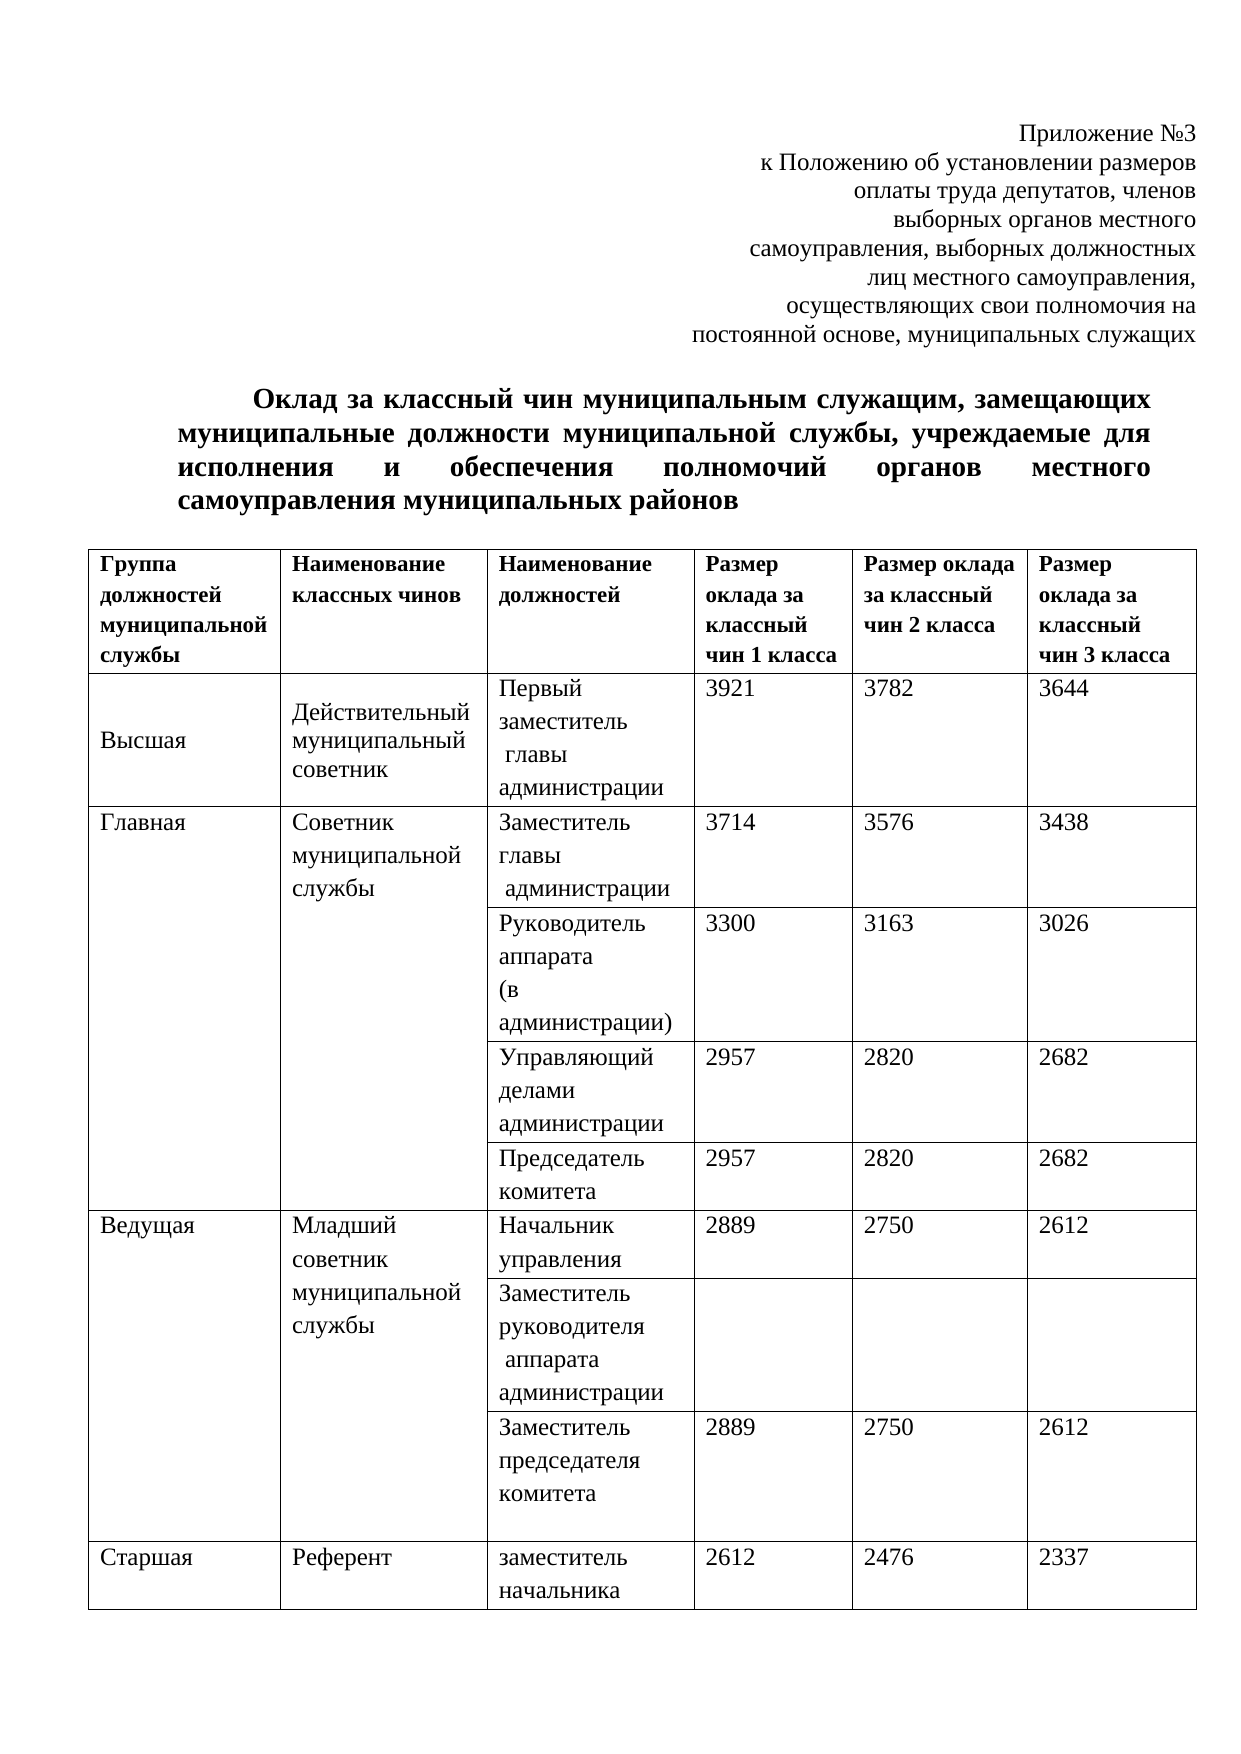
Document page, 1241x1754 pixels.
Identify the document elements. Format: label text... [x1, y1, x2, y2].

table_cell 2750 [853, 1211, 1027, 1277]
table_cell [488, 1542, 694, 1609]
table_cell Начальник управления [488, 1211, 694, 1277]
text к Положению об установлении размеров [620, 147, 1196, 176]
table_cell 2337 [1028, 1542, 1196, 1609]
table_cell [281, 1542, 487, 1609]
table_cell Высшая [89, 674, 280, 806]
text постоянной основе, муниципальных служащих [620, 319, 1196, 348]
table_cell 2889 [695, 1211, 852, 1277]
table_cell 3163 [853, 908, 1027, 1041]
table_header Размер оклада за классный чин 3 класса [1028, 550, 1196, 672]
table_cell Заместитель руководителя аппарата администрации [488, 1279, 694, 1411]
table_cell Младший советник муниципальной службы [281, 1211, 487, 1541]
text Оклад за классный чин муниципальным служащим, замещающих муниципальные должности муниципальной службы, учреждаемые для исполнения и обеспечения полномочий органов местного самоуправления муниципальных районов [177, 382, 1152, 516]
table_cell 2476 [853, 1542, 1027, 1609]
table_cell Главная [89, 807, 280, 1209]
table_cell 2957 [695, 1042, 852, 1142]
table_cell 2682 [1028, 1143, 1196, 1209]
table_cell 3714 [695, 807, 852, 907]
table_cell [1028, 1279, 1196, 1411]
table_cell 3782 [853, 674, 1027, 806]
table_cell Действительный муниципальный советник [281, 674, 487, 806]
table_cell 3300 [695, 908, 852, 1041]
table_cell 2820 [853, 1143, 1027, 1209]
text оплаты труда депутатов, членов [620, 176, 1196, 204]
table_cell Первый заместитель главы администрации [488, 674, 694, 806]
table_cell 2612 [1028, 1412, 1196, 1541]
table_header Размер оклада за классный чин 2 класса [853, 550, 1027, 672]
table_cell 3576 [853, 807, 1027, 907]
table_header Группа должностей муниципальной службы [89, 550, 280, 672]
table_cell Руководитель аппарата (в администрации) [488, 908, 694, 1041]
table_cell 3026 [1028, 908, 1196, 1041]
text самоуправления, выборных должностных [620, 233, 1196, 262]
table_cell Заместитель главы администрации [488, 807, 694, 907]
table_header Размер оклада за классный чин 1 класса [695, 550, 852, 672]
table_cell 2820 [853, 1042, 1027, 1142]
text лиц местного самоуправления, [620, 262, 1196, 291]
text осуществляющих свои полномочия на [620, 291, 1196, 319]
table_cell 2889 [695, 1412, 852, 1541]
table_header Наименование классных чинов [281, 550, 487, 672]
table_cell 2682 [1028, 1042, 1196, 1142]
table_cell 3438 [1028, 807, 1196, 907]
table_cell 2612 [695, 1542, 852, 1609]
table_header Наименование должностей [488, 550, 694, 672]
table_cell 2750 [853, 1412, 1027, 1541]
table_cell 3921 [695, 674, 852, 806]
text выборных органов местного [620, 204, 1196, 233]
table_cell Старшая [89, 1542, 280, 1609]
table_cell [695, 1279, 852, 1411]
text Приложение №3 [177, 118, 1196, 147]
table_cell Председатель комитета [488, 1143, 694, 1209]
table_cell 2957 [695, 1143, 852, 1209]
table_cell Управляющий делами администрации [488, 1042, 694, 1142]
table_cell 2612 [1028, 1211, 1196, 1277]
table_cell 3644 [1028, 674, 1196, 806]
table_cell [853, 1279, 1027, 1411]
table_cell Советник муниципальной службы [281, 807, 487, 1209]
table_cell Заместитель председателя комитета [488, 1412, 694, 1541]
table_cell Ведущая [89, 1211, 280, 1541]
